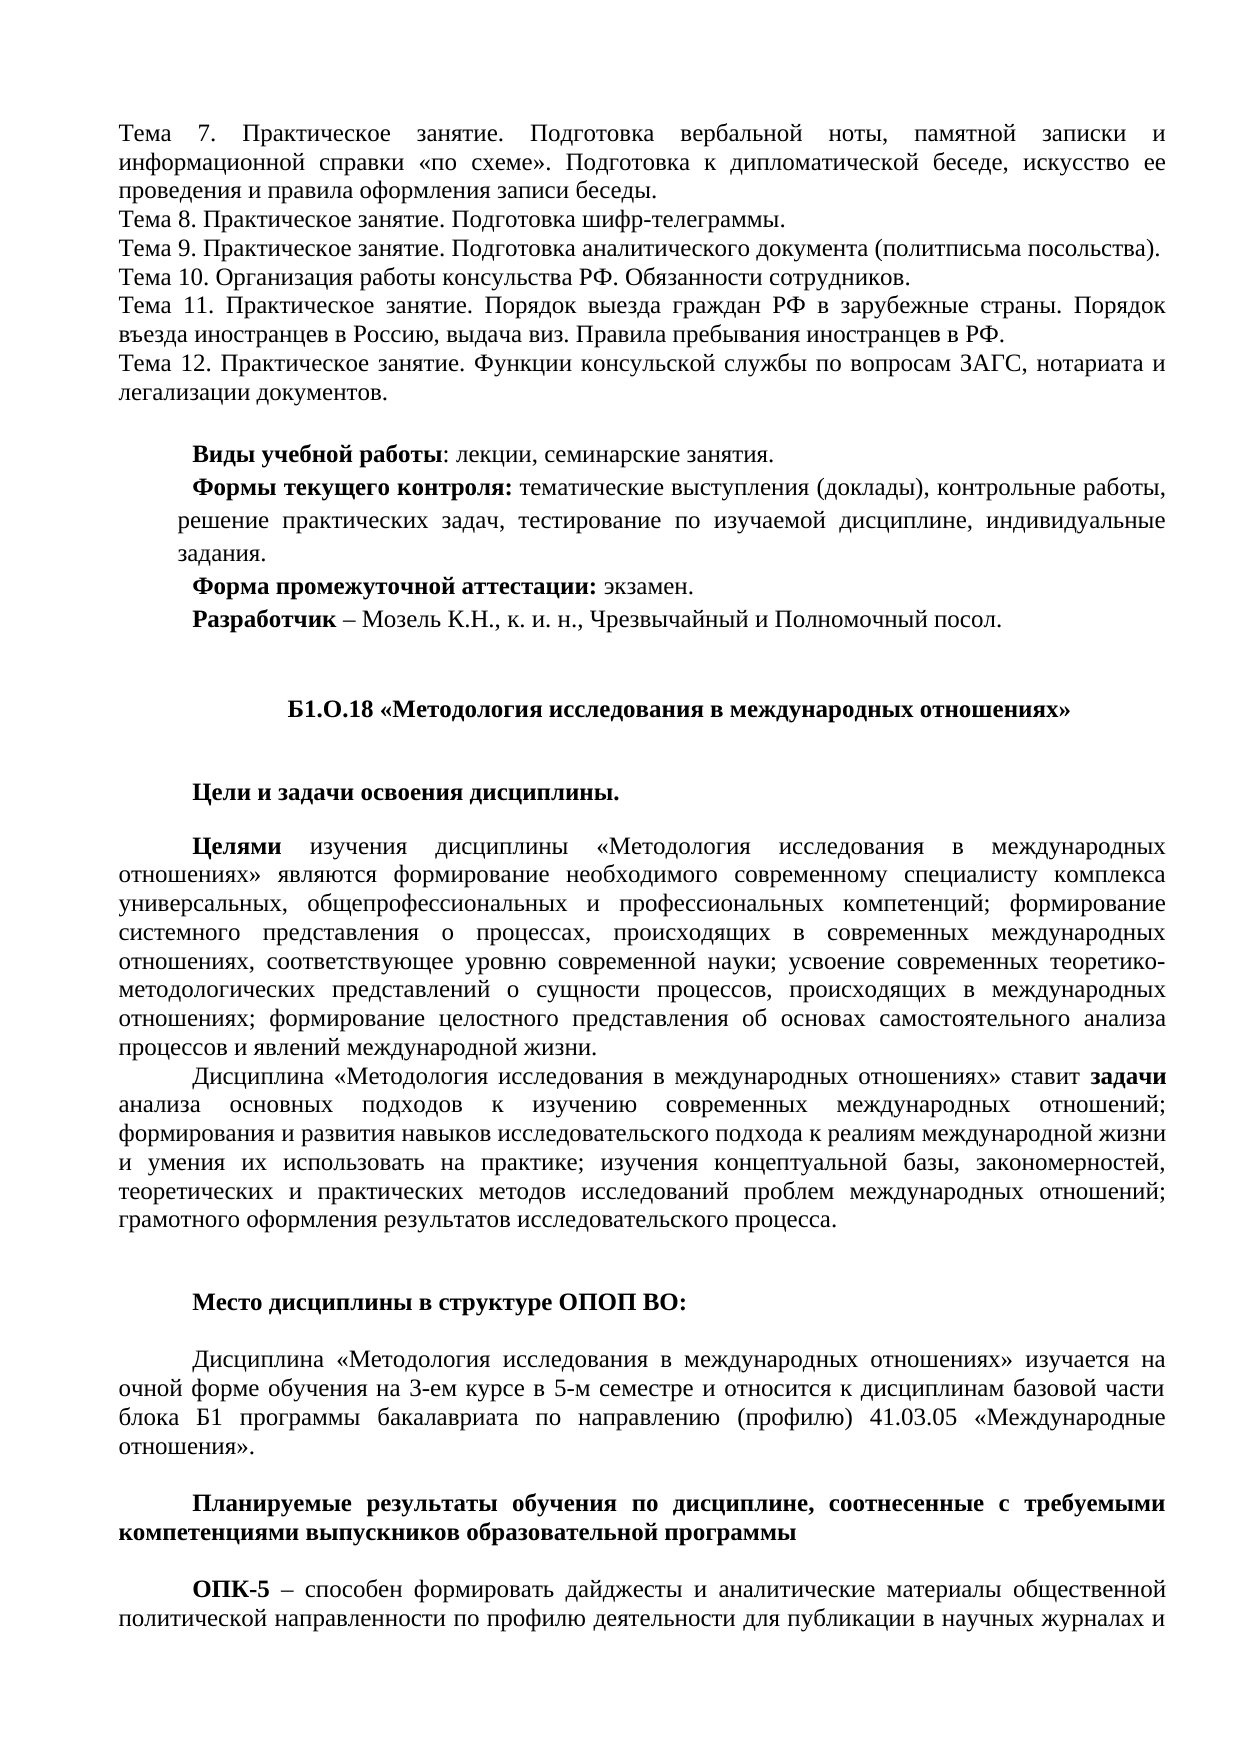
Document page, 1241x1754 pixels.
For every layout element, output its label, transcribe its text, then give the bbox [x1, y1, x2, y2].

text Дисциплина «Методология исследования в международных отношениях» ставит задачи анализа основных подходов к изучению современных международных отношений; формирования и развития навыков исследовательского подхода к реалиям международной жизни и умения их использовать на практике; изучения концептуальной базы, закономерностей, теоретических и практических методов исследований проблем международных отношений; грамотного оформления результатов исследовательского процесса. [118, 1061, 1167, 1233]
text Виды учебной работы: лекции, семинарские занятия. [118, 439, 1167, 467]
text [118, 1574, 1167, 1632]
text Формы текущего контроля: тематические выступления (доклады), контрольные работы, решение практических задач, тестирование по изучаемой дисциплине, индивидуальные задания. [177, 472, 1167, 566]
text Тема 10. Организация работы консульства РФ. Обязанности сотрудников. [118, 262, 1167, 291]
text Тема 8. Практическое занятие. Подготовка шифр-телеграммы. [118, 204, 1167, 233]
text Форма промежуточной аттестации: экзамен. [118, 571, 1167, 599]
text Тема 7. Практическое занятие. Подготовка вербальной ноты, памятной записки и информационной справки «по схеме». Подготовка к дипломатической беседе, искусство ее проведения и правила оформления записи беседы. [118, 118, 1167, 204]
text Тема 9. Практическое занятие. Подготовка аналитического документа (политписьма посольства). [118, 233, 1167, 262]
text Тема 12. Практическое занятие. Функции консульской службы по вопросам ЗАГС, нотариата и легализации документов. [118, 348, 1167, 406]
text Разработчик – Мозель К.Н., к. и. н., Чрезвычайный и Полномочный посол. [118, 604, 1167, 632]
text Место дисциплины в структуре ОПОП ВО: [118, 1287, 1167, 1316]
text Цели и задачи освоения дисциплины. [118, 777, 1167, 806]
text Планируемые результаты обучения по дисциплине, соотнесенные с требуемыми компетенциями выпускников образовательной программы [118, 1488, 1167, 1546]
text Дисциплина «Методология исследования в международных отношениях» изучается на очной форме обучения на 3-ем курсе в 5-м семестре и относится к дисциплинам базовой части блока Б1 программы бакалавриата по направлению (профилю) 41.03.05 «Международные отношения». [118, 1344, 1167, 1459]
text Б1.О.18 «Методология исследования в международных отношениях» [118, 694, 1167, 723]
text Целями изучения дисциплины «Методология исследования в международных отношениях» являются формирование необходимого современному специалисту комплекса универсальных, общепрофессиональных и профессиональных компетенций; формирование системного представления о процессах, происходящих в современных международных отношениях, соответствующее уровню современной науки; усвоение современных теоретико-методологических представлений о сущности процессов, происходящих в международных отношениях; формирование целостного представления об основах самостоятельного анализа процессов и явлений международной жизни. [118, 831, 1167, 1061]
text Тема 11. Практическое занятие. Порядок выезда граждан РФ в зарубежные страны. Порядок въезда иностранцев в Россию, выдача виз. Правила пребывания иностранцев в РФ. [118, 291, 1167, 348]
